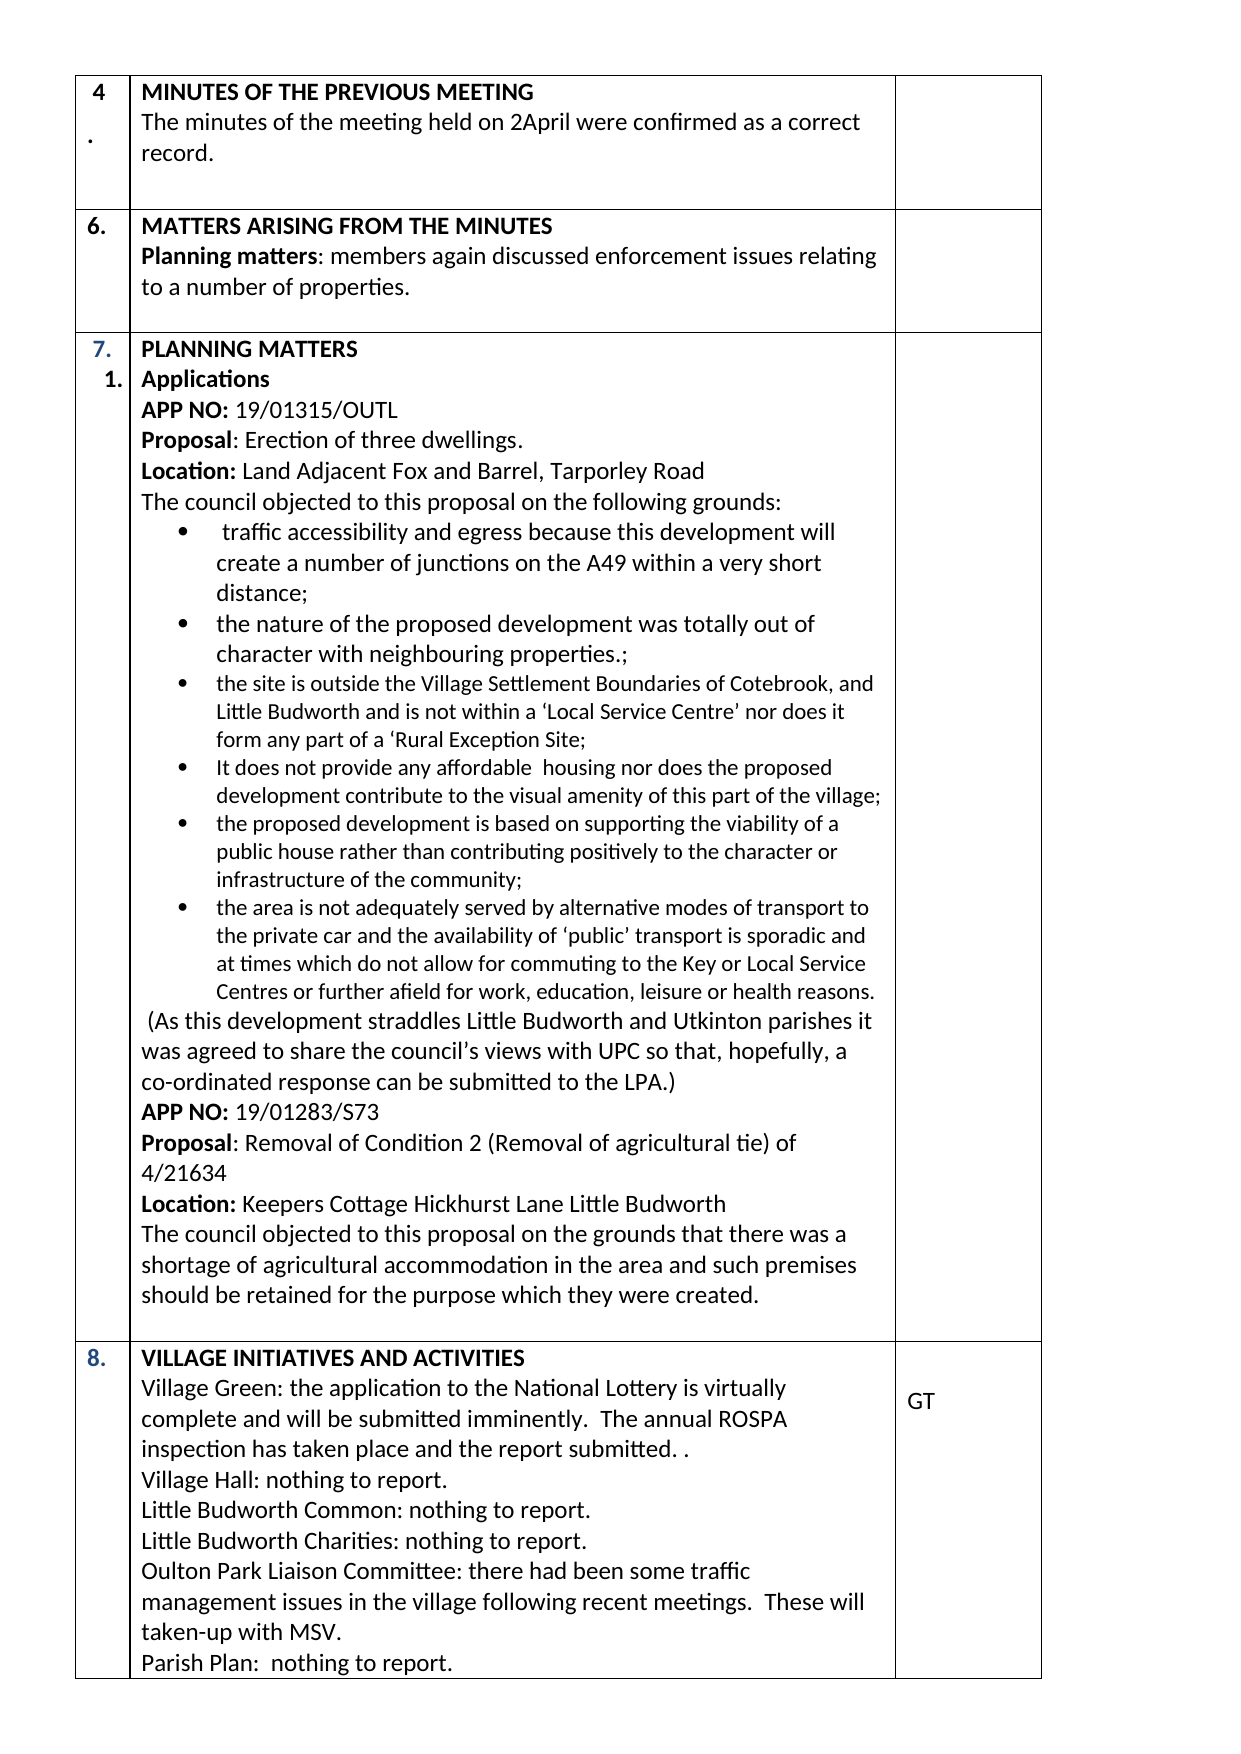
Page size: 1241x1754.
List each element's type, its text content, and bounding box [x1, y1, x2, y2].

table_cell PLANNING MATTERS Applications APP NO: 19/01315/OUTL Proposal: Erection of three dwellings. Location: Land Adjacent Fox and Barrel, Tarporley Road The council objected to this proposal on the following grounds: traffic accessibility and egress because this development will create a number of junctions on the A49 within a very short distance; the nature of the proposed development was totally out of character with neighbouring properties.; the site is outside the Village Settlement Boundaries of Cotebrook, and Little Budworth and is not within a ‘Local Service Centre’ nor does it form any part of a ‘Rural Exception Site; It does not provide any affordable housing nor does the proposed development contribute to the visual amenity of this part of the village; the proposed development is based on supporting the viability of a public house rather than contributing positively to the character or infrastructure of the community; the area is not adequately served by alternative modes of transport to the private car and the availability of ‘public’ transport is sporadic and at times which do not allow for commuting to the Key or Local Service Centres or further afield for work, education, leisure or health reasons. (As this development straddles Little Budworth and Utkinton parishes it was agreed to share the council’s views with UPC so that, hopefully, a co-ordinated response can be submitted to the LPA.) APP NO: 19/01283/S73 Proposal: Removal of Condition 2 (Removal of agricultural tie) of 4/21634 Location: Keepers Cottage Hickhurst Lane Little Budworth The council objected to this proposal on the grounds that there was a shortage of agricultural accommodation in the area and such premises should be retained for the purpose which they were created. [131, 333, 895, 1341]
table_cell 4 . [76, 76, 129, 209]
table_cell MATTERS ARISING FROM THE MINUTES Planning matters: members again discussed enforcement issues relating to a number of properties. [131, 210, 895, 332]
table_cell [896, 210, 1041, 332]
table_cell [896, 76, 1041, 209]
table_cell [896, 333, 1041, 1341]
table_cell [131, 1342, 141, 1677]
table_cell MINUTES OF THE PREVIOUS MEETING The minutes of the meeting held on 2April were confirmed as a correct record. [131, 76, 895, 209]
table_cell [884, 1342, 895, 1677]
table_cell 6. [76, 210, 129, 332]
table_cell 7. [76, 333, 129, 1341]
table_cell 8. 9 10. [76, 1342, 129, 1677]
table_cell GT GC [896, 1342, 1041, 1677]
